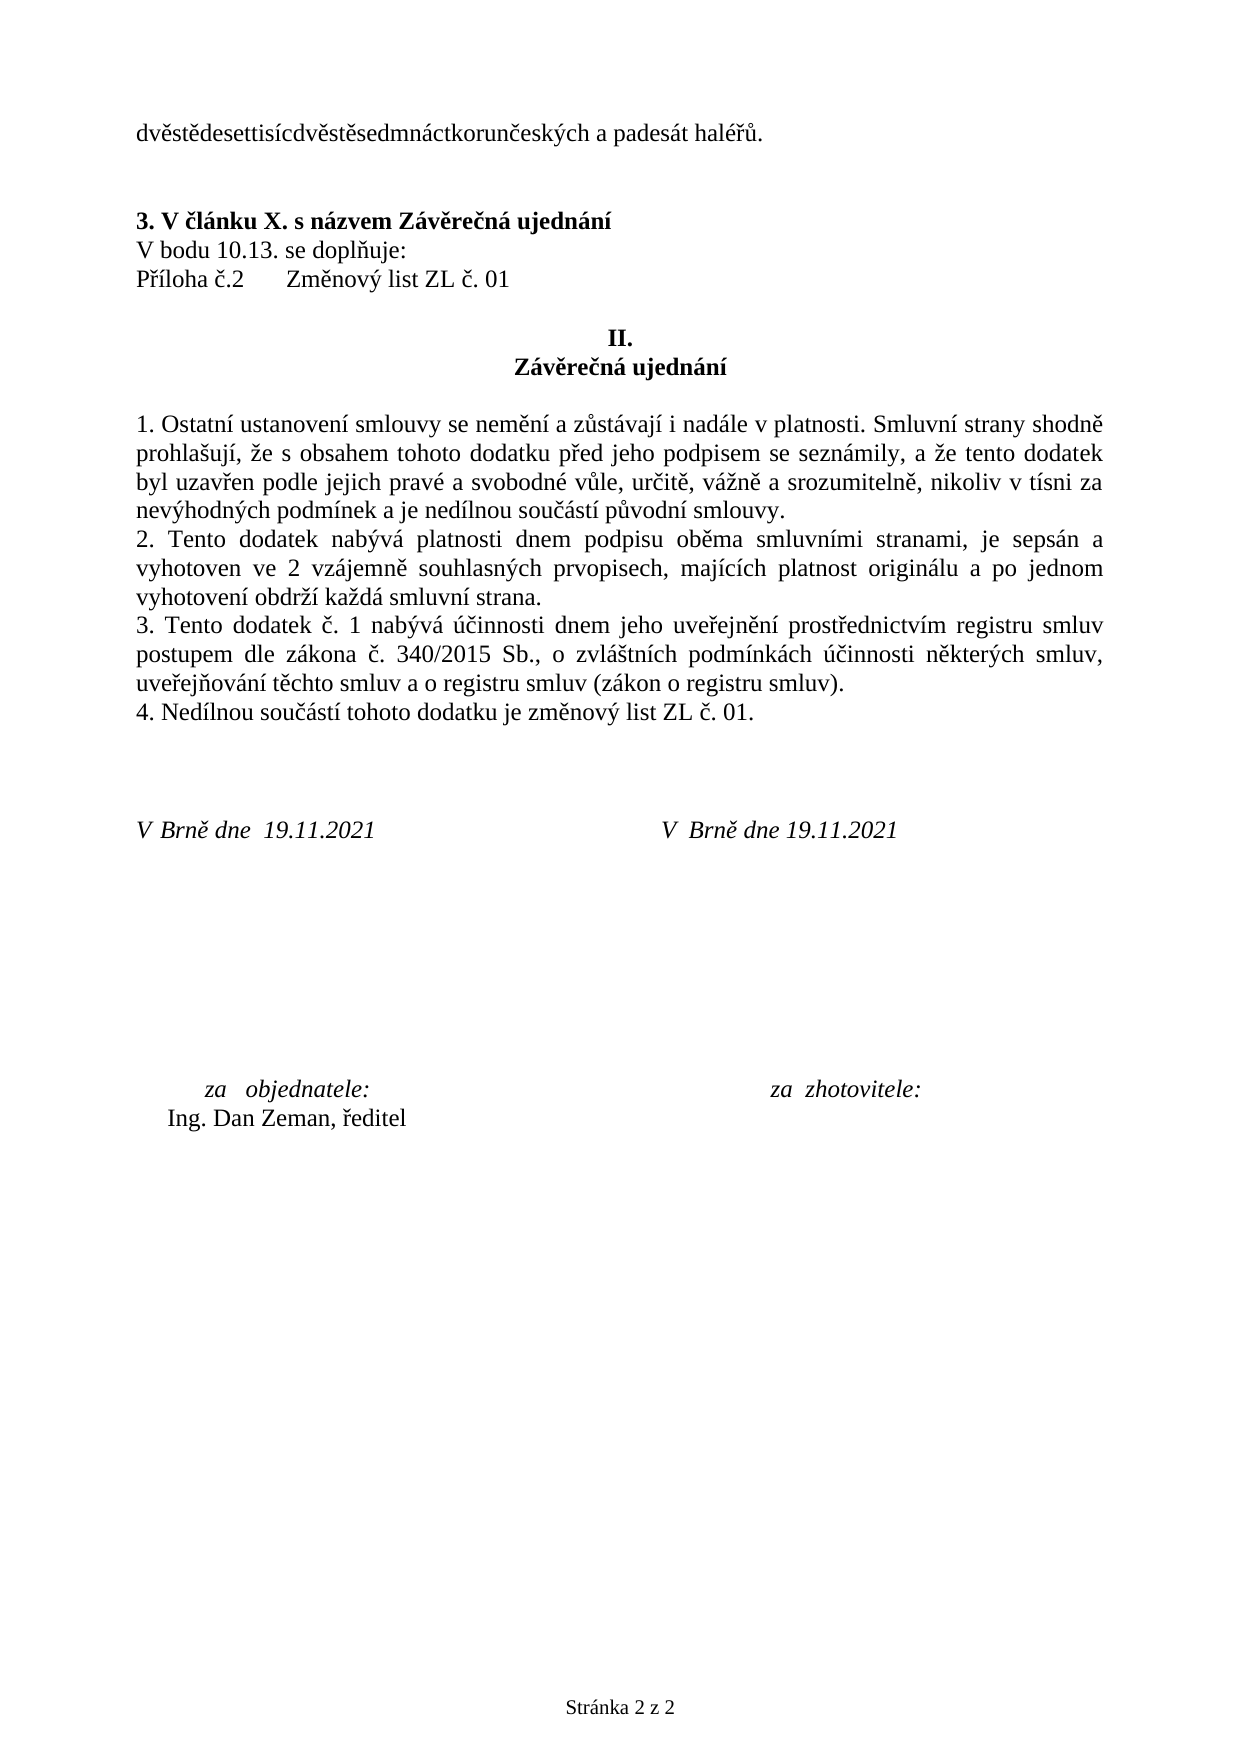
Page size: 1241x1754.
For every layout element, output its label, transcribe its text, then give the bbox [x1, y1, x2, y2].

text 4. Nedílnou součástí tohoto dodatku je změnový list ZL č. 01. [136, 697, 1104, 725]
text 1. Ostatní ustanovení smlouvy se nemění a zůstávají i nadále v platnosti. Smluvní strany shodně prohlašují, že s obsahem tohoto dodatku před jeho podpisem se seznámily, a že tento dodatek byl uzavřen podle jejich pravé a svobodné vůle, určitě, vážně a srozumitelně, nikoliv v tísni za nevýhodných podmínek a je nedílnou součástí původní smlouvy. [136, 409, 1104, 524]
text Závěrečná ujednání [136, 352, 1104, 380]
text Příloha č.2 Změnový list ZL č. 01 [136, 264, 1104, 292]
text 3. Tento dodatek č. 1 nabývá účinnosti dnem jeho uveřejnění prostřednictvím registru smluv postupem dle zákona č. 340/2015 Sb., o zvláštních podmínkách účinnosti některých smluv, uveřejňování těchto smluv a o registru smluv (zákon o registru smluv). [136, 610, 1104, 697]
text V Brně dne 19.11.2021 V Brně dne 19.11.2021 [136, 815, 1104, 844]
text 2. Tento dodatek nabývá platnosti dnem podpisu oběma smluvními stranami, je sepsán a vyhotoven ve 2 vzájemně souhlasných prvopisech, majících platnost originálu a po jednom vyhotovení obdrží každá smluvní strana. [136, 524, 1104, 610]
text Ing. Dan Zeman, ředitel [136, 1103, 1104, 1132]
text V bodu 10.13. se doplňuje: [136, 235, 1104, 264]
text za objednatele: za zhotovitele: [136, 1074, 1104, 1103]
text dvěstědesettisícdvěstěsedmnáctkorunčeských a padesát haléřů. [136, 118, 1104, 147]
text 3. V článku X. s názvem Závěrečná ujednání [136, 206, 1104, 235]
text II. [136, 323, 1104, 352]
